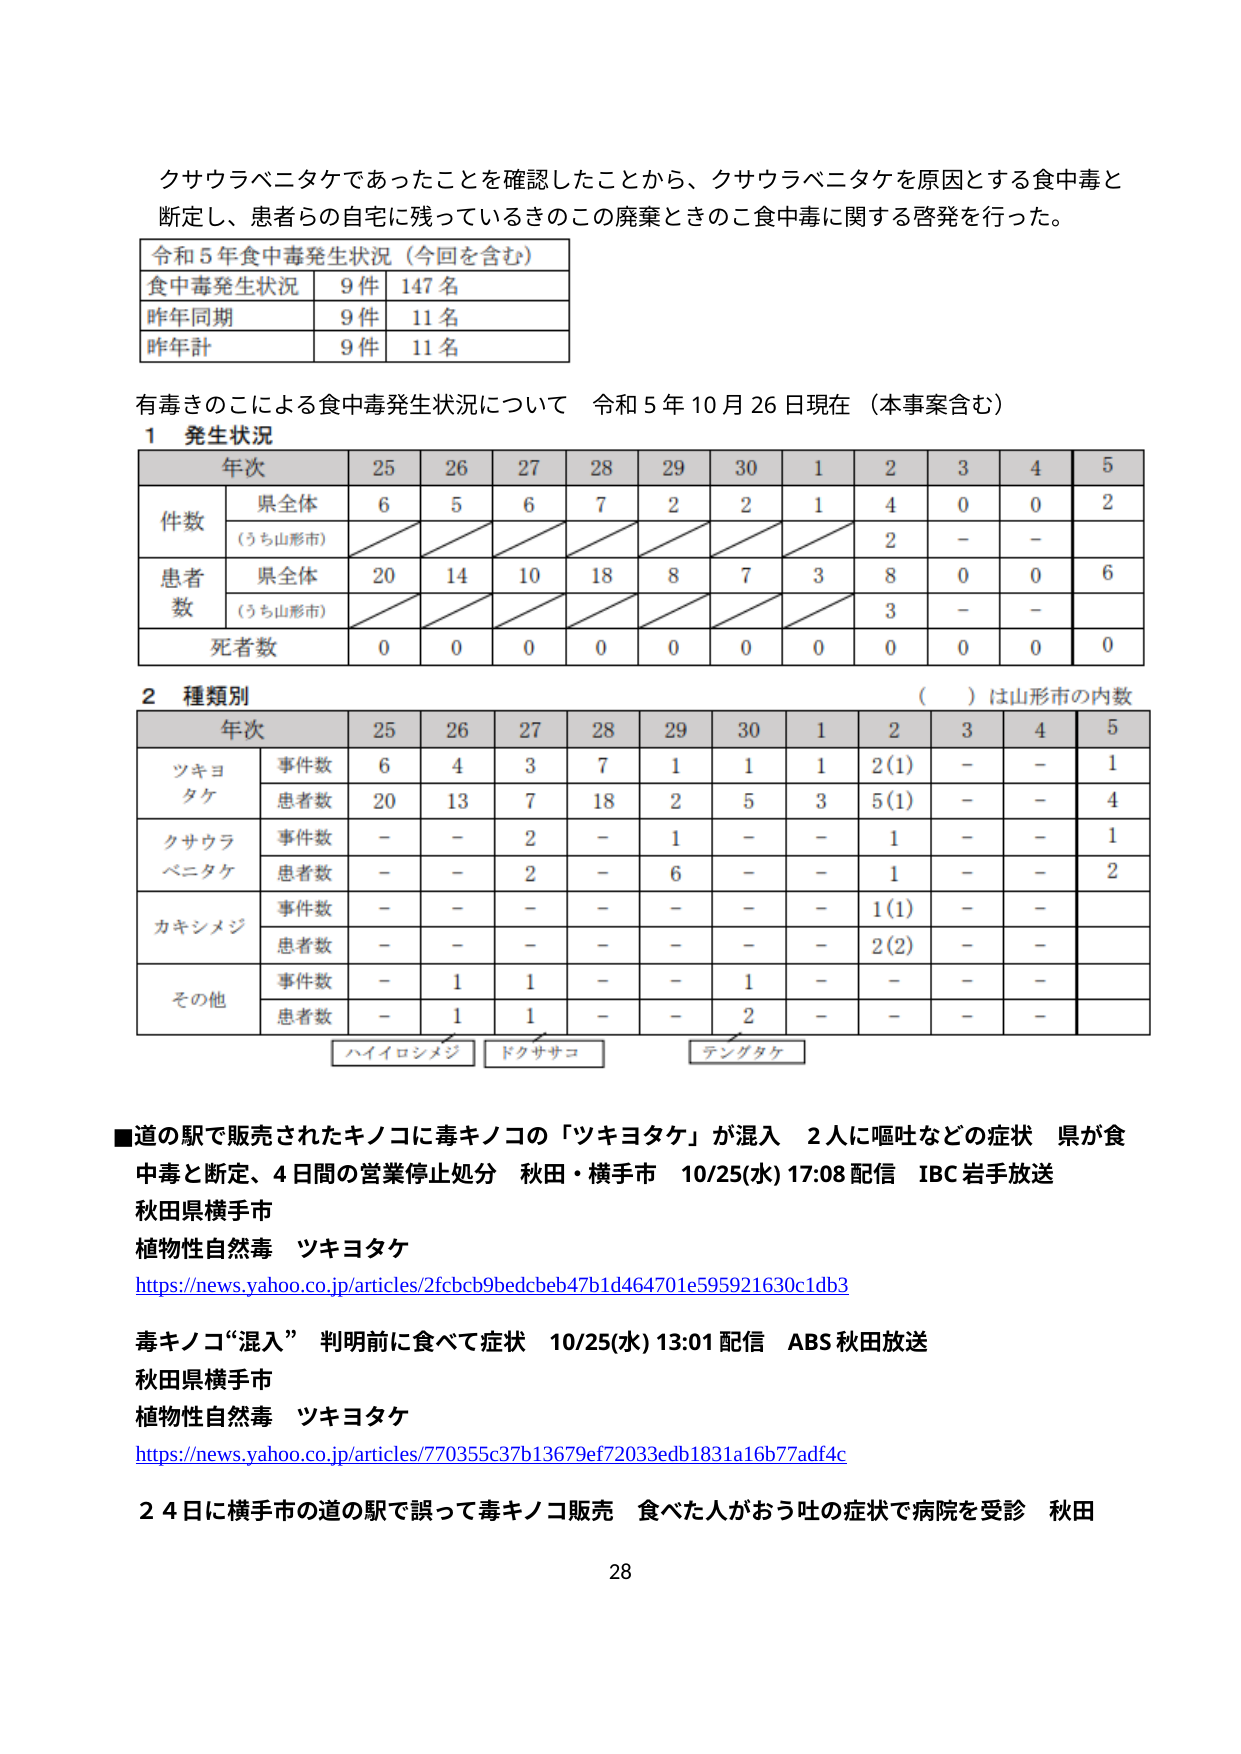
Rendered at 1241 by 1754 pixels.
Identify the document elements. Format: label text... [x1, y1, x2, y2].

text 毒キノコ“混入” 判明前に食べて症状 10/25(水) 13:01配信 ABS秋田放送 [135, 1322, 1128, 1360]
text 秋田県横手市 [135, 1360, 1128, 1397]
picture [135, 422, 1151, 671]
text https://news.yahoo.co.jp/articles/2fcbcb9bedcbeb47b1d464701e595921630c1db3 [112, 1266, 1128, 1303]
text 有毒きのこによる食中毒発生状況について 令和 5 年 10 月 26 日現在 （本事案含む） [112, 385, 1128, 422]
picture [135, 684, 1151, 1076]
text 植物性自然毒 ツキヨタケ [135, 1397, 1128, 1435]
text 秋田県横手市 [135, 1191, 1128, 1228]
text ■道の駅で販売されたキノコに毒キノコの「ツキヨタケ」が混入 2人に嘔吐などの症状 県が食中毒と断定、4日間の営業停止処分 秋田・横手市 10/25(水) 17:08配信 IBC岩手放送 [112, 1116, 1128, 1191]
text 植物性自然毒 ツキヨタケ [135, 1228, 1128, 1266]
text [158, 160, 1128, 235]
picture [135, 234, 575, 371]
text ２４日に横手市の道の駅で誤って毒キノコ販売 食べた人がおう吐の症状で病院を受診 秋田 [135, 1491, 1128, 1528]
text https://news.yahoo.co.jp/articles/770355c37b13679ef72033edb1831a16b77adf4c [135, 1435, 1128, 1472]
